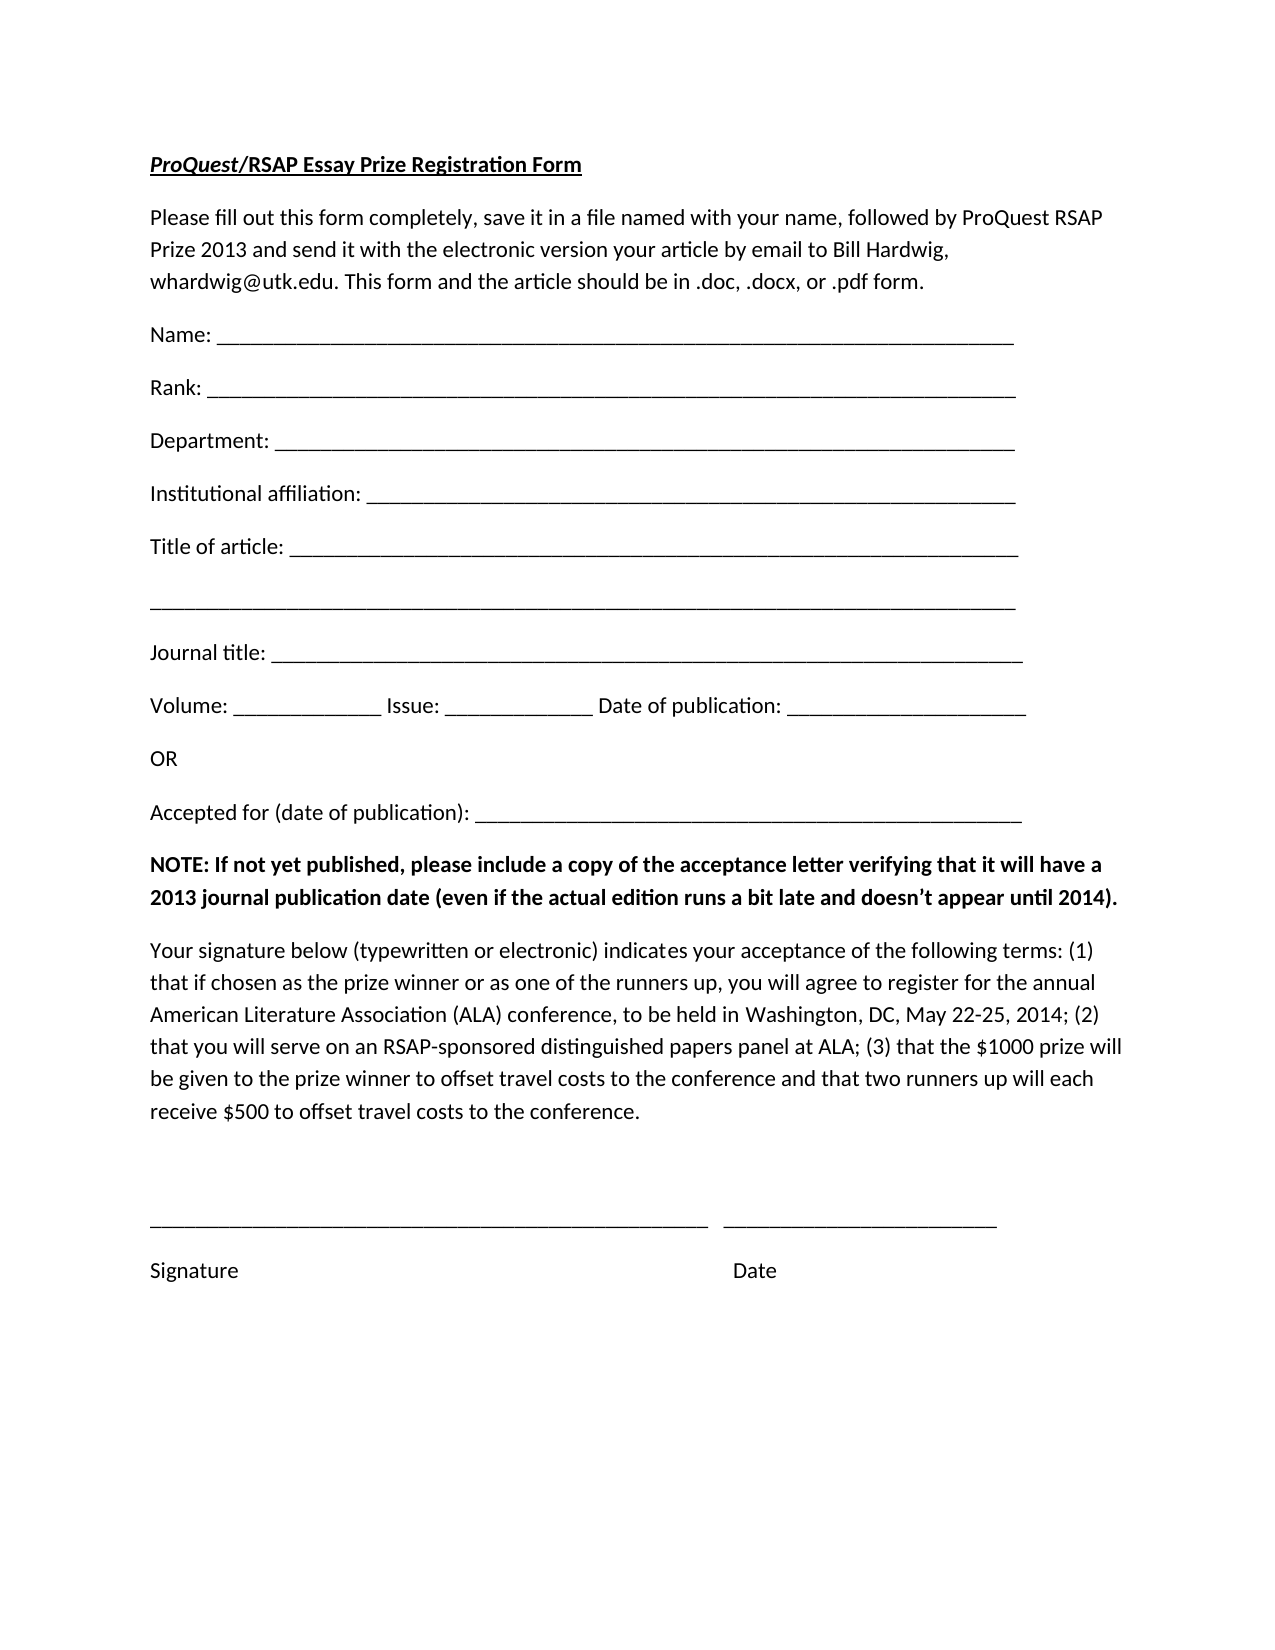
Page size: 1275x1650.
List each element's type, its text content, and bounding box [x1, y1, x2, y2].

text Name: ______________________________________________________________________ [150, 320, 1125, 348]
text ____________________________________________________________________________ [150, 586, 1125, 613]
text NOTE: If not yet published, please include a copy of the acceptance letter verifying that it will have a 2013 journal publication date (even if the actual edition runs a bit late and doesn’t appear until 2014). [150, 851, 1125, 911]
text Signature Date [150, 1256, 1125, 1284]
text Journal title: __________________________________________________________________ [150, 638, 1125, 667]
text Rank: _______________________________________________________________________ [150, 373, 1125, 401]
text Title of article: ________________________________________________________________ [150, 532, 1125, 561]
text OR [150, 744, 1125, 773]
text Volume: _____________ Issue: _____________ Date of publication: _____________________ [150, 692, 1125, 719]
text ProQuest/RSAP Essay Prize Registration Form [150, 150, 1125, 178]
text Department: _________________________________________________________________ [150, 426, 1125, 454]
text Institutional affiliation: _________________________________________________________ [150, 479, 1125, 507]
text _________________________________________________ ________________________ [150, 1203, 1125, 1231]
text Please fill out this form completely, save it in a file named with your name, followed by ProQuest RSAP Prize 2013 and send it with the electronic version your article by email to Bill Hardwig, whardwig@utk.edu. This form and the article should be in .doc, .docx, or .pdf form. [150, 203, 1125, 295]
text Accepted for (date of publication): ________________________________________________ [150, 798, 1125, 826]
text Your signature below (typewritten or electronic) indicates your acceptance of the following terms: (1) that if chosen as the prize winner or as one of the runners up, you will agree to register for the annual American Literature Association (ALA) conference, to be held in Washington, DC, May 22-25, 2014; (2) that you will serve on an RSAP-sponsored distinguished papers panel at ALA; (3) that the $1000 prize will be given to the prize winner to offset travel costs to the conference and that two runners up will each receive $500 to offset travel costs to the conference. [150, 936, 1125, 1125]
